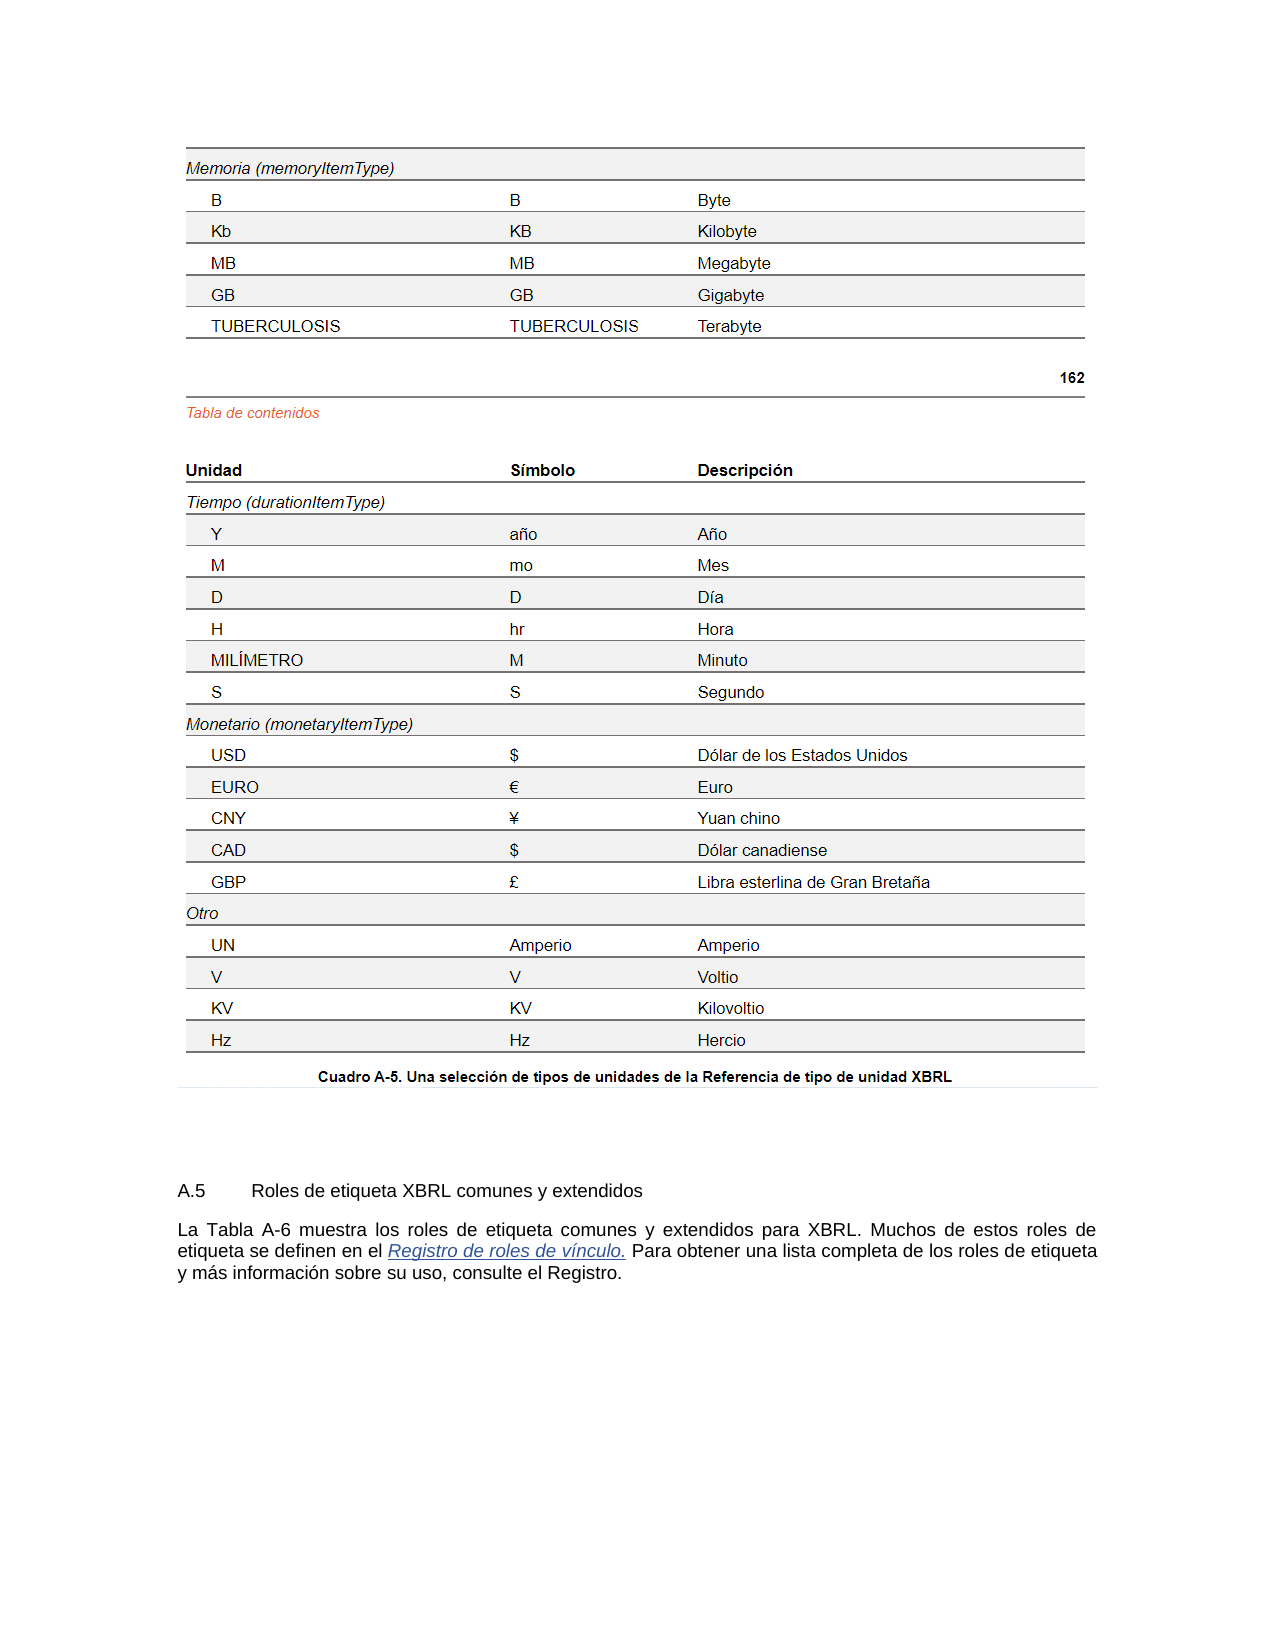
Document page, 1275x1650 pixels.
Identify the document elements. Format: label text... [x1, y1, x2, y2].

picture [177, 147, 1098, 1088]
text La Tabla A-6 muestra los roles de etiqueta comunes y extendidos para XBRL. Muchos de estos roles de etiqueta se definen en el Registro de roles de vínculo. Para obtener una lista completa de los roles de etiqueta y más información sobre su uso, consulte el Registro. [177, 1218, 1098, 1283]
text A.5 Roles de etiqueta XBRL comunes y extendidos [177, 1180, 1098, 1202]
